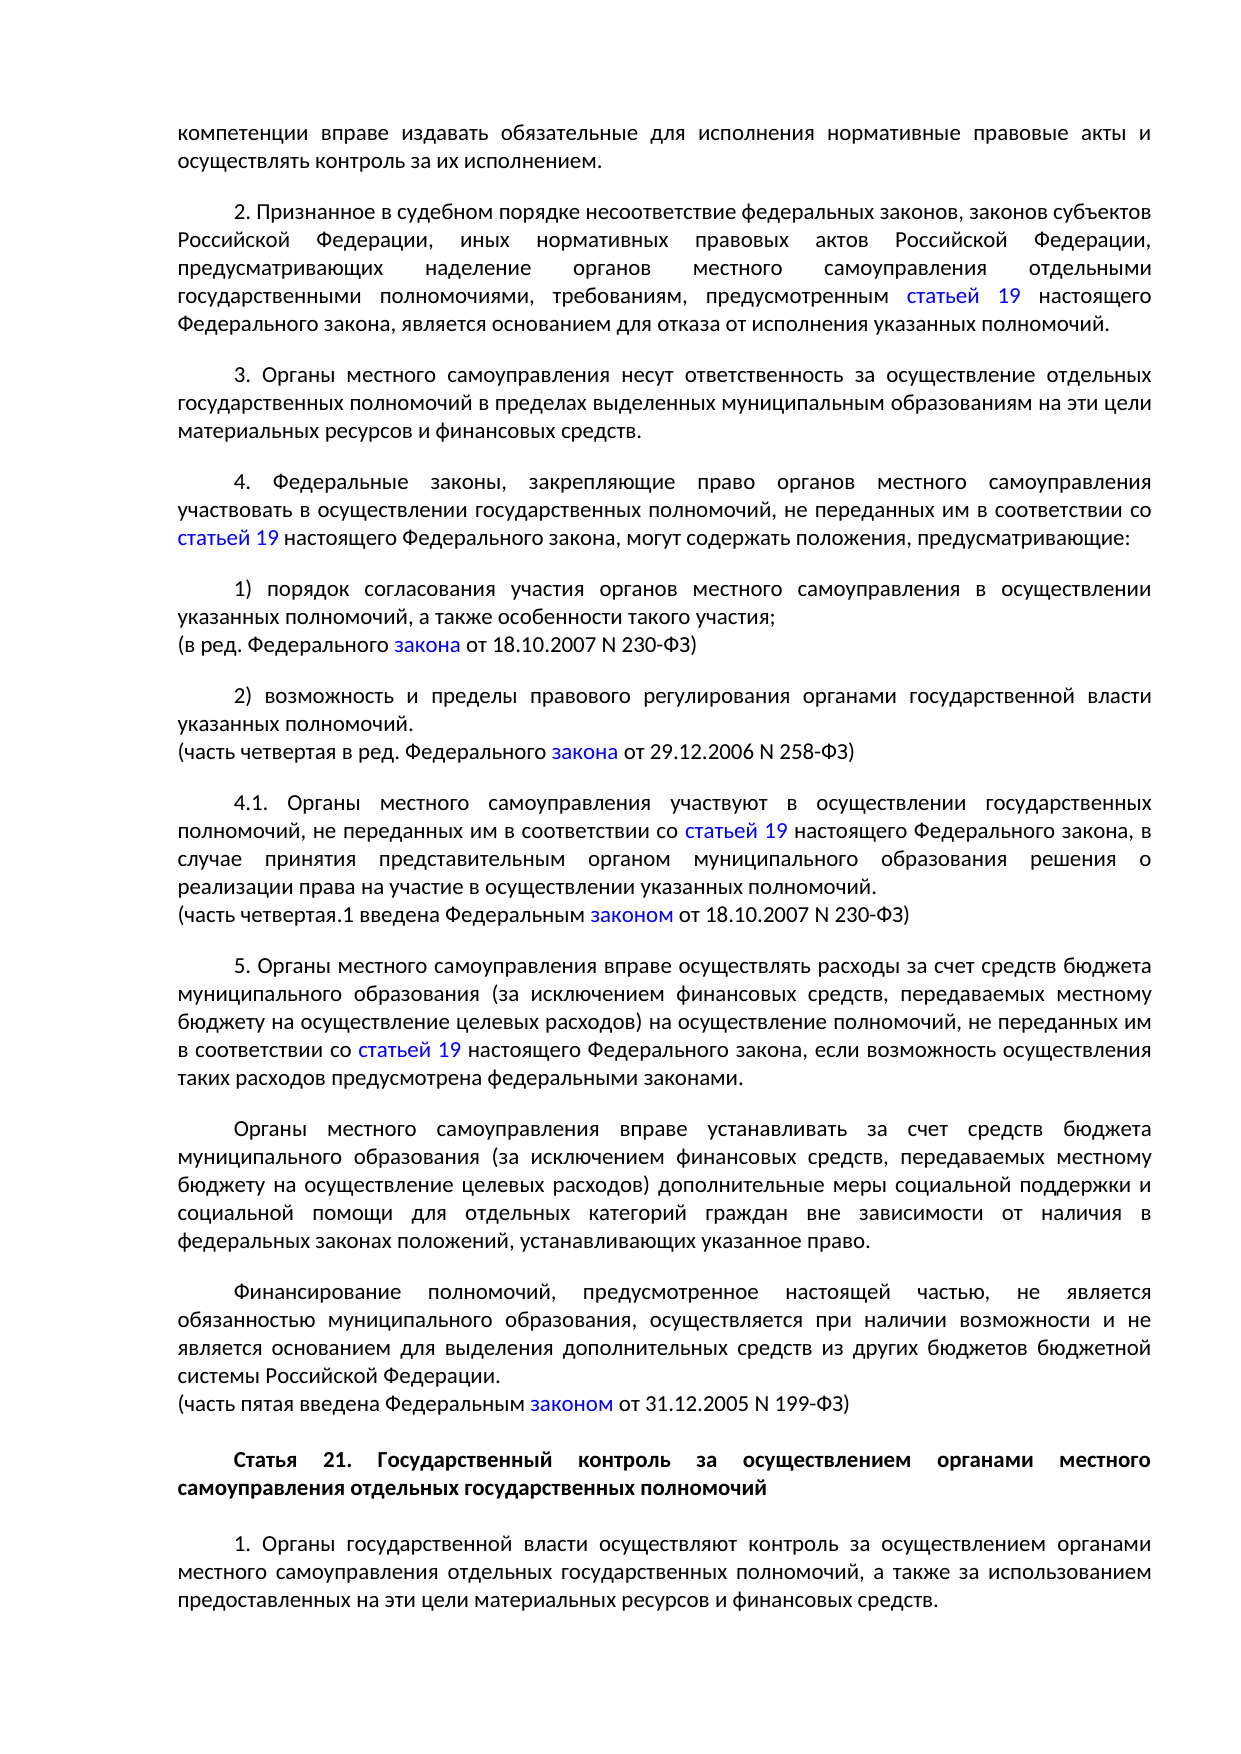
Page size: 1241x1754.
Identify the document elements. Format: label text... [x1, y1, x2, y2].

text (часть четвертая.1 введена Федеральным законом от 18.10.2007 N 230-ФЗ) [177, 900, 1152, 928]
text (в ред. Федерального закона от 18.10.2007 N 230-ФЗ) [177, 630, 1152, 658]
text 3. Органы местного самоуправления несут ответственность за осуществление отдельных государственных полномочий в пределах выделенных муниципальным образованиям на эти цели материальных ресурсов и финансовых средств. [177, 360, 1152, 444]
text 1) порядок согласования участия органов местного самоуправления в осуществлении указанных полномочий, а также особенности такого участия; [177, 574, 1152, 630]
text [177, 118, 1152, 174]
text (часть пятая введена Федеральным законом от 31.12.2005 N 199-ФЗ) [177, 1389, 1152, 1417]
text 5. Органы местного самоуправления вправе осуществлять расходы за счет средств бюджета муниципального образования (за исключением финансовых средств, передаваемых местному бюджету на осуществление целевых расходов) на осуществление полномочий, не переданных им в соответствии со статьей 19 настоящего Федерального закона, если возможность осуществления таких расходов предусмотрена федеральными законами. [177, 951, 1152, 1091]
text 4. Федеральные законы, закрепляющие право органов местного самоуправления участвовать в осуществлении государственных полномочий, не переданных им в соответствии со статьей 19 настоящего Федерального закона, могут содержать положения, предусматривающие: [177, 467, 1152, 551]
text (часть четвертая в ред. Федерального закона от 29.12.2006 N 258-ФЗ) [177, 737, 1152, 765]
text Органы местного самоуправления вправе устанавливать за счет средств бюджета муниципального образования (за исключением финансовых средств, передаваемых местному бюджету на осуществление целевых расходов) дополнительные меры социальной поддержки и социальной помощи для отдельных категорий граждан вне зависимости от наличия в федеральных законах положений, устанавливающих указанное право. [177, 1114, 1152, 1254]
text 4.1. Органы местного самоуправления участвуют в осуществлении государственных полномочий, не переданных им в соответствии со статьей 19 настоящего Федерального закона, в случае принятия представительным органом муниципального образования решения о реализации права на участие в осуществлении указанных полномочий. [177, 788, 1152, 900]
title Статья 21. Государственный контроль за осуществлением органами местного самоуправления отдельных государственных полномочий [177, 1445, 1152, 1501]
text 1. Органы государственной власти осуществляют контроль за осуществлением органами местного самоуправления отдельных государственных полномочий, а также за использованием предоставленных на эти цели материальных ресурсов и финансовых средств. [177, 1529, 1152, 1613]
text Финансирование полномочий, предусмотренное настоящей частью, не является обязанностью муниципального образования, осуществляется при наличии возможности и не является основанием для выделения дополнительных средств из других бюджетов бюджетной системы Российской Федерации. [177, 1277, 1152, 1389]
text 2) возможность и пределы правового регулирования органами государственной власти указанных полномочий. [177, 681, 1152, 737]
text 2. Признанное в судебном порядке несоответствие федеральных законов, законов субъектов Российской Федерации, иных нормативных правовых актов Российской Федерации, предусматривающих наделение органов местного самоуправления отдельными государственными полномочиями, требованиям, предусмотренным статьей 19 настоящего Федерального закона, является основанием для отказа от исполнения указанных полномочий. [177, 197, 1152, 337]
